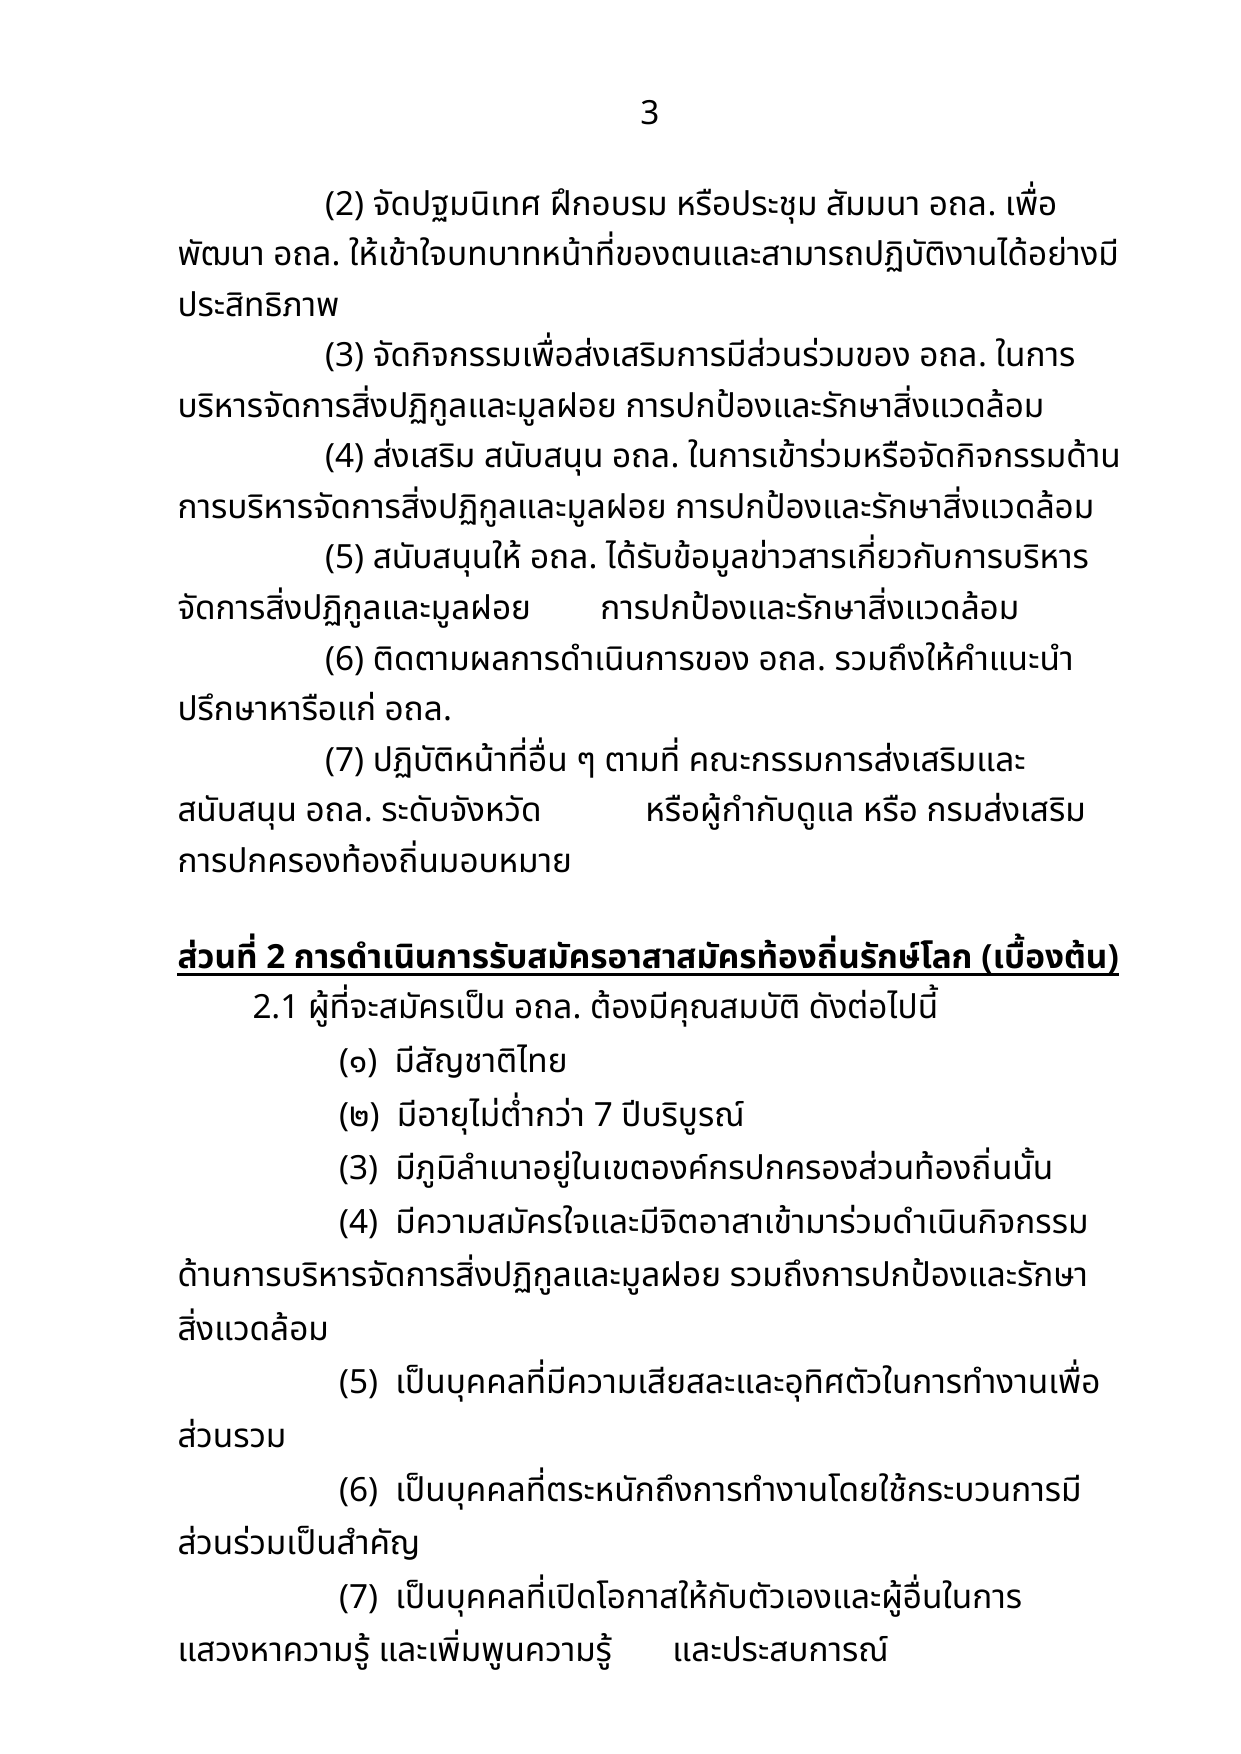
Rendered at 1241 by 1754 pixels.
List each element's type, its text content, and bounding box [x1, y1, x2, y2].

text (5) เป็นบุคคลที่มีความเสียสละและอุทิศตัวในการทำงานเพื่อส่วนรวม [177, 1358, 1122, 1462]
text 2.1 ผู้ที่จะสมัครเป็น อถล. ต้องมีคุณสมบัติ ดังต่อไปนี้ [177, 983, 1122, 1034]
text (3) จัดกิจกรรมเพื่อส่งเสริมการมีส่วนร่วมของ อถล. ในการบริหารจัดการสิ่งปฏิกูลและมูลฝอย การปกป้องและรักษาสิ่งแวดล้อม [177, 331, 1122, 432]
text (5) สนับสนุนให้ อถล. ได้รับข้อมูลข่าวสารเกี่ยวกับการบริหารจัดการสิ่งปฏิกูลและมูลฝอย การปกป้องและรักษาสิ่งแวดล้อม [177, 533, 1122, 634]
text (๑) มีสัญชาติไทย [177, 1037, 1122, 1087]
text (๒) มีอายุไม่ต่ำกว่า 7 ปีบริบูรณ์ [177, 1091, 1122, 1141]
text (3) มีภูมิลำเนาอยู่ในเขตองค์กรปกครองส่วนท้องถิ่นนั้น [177, 1144, 1122, 1195]
text (6) เป็นบุคคลที่ตระหนักถึงการทำงานโดยใช้กระบวนการมีส่วนร่วมเป็นสำคัญ [177, 1465, 1122, 1569]
text (2) จัดปฐมนิเทศ ฝึกอบรม หรือประชุม สัมมนา อถล. เพื่อพัฒนา อถล. ให้เข้าใจบทบาทหน้าที่ของตนและสามารถปฏิบัติงานได้อย่างมีประสิทธิภาพ [177, 179, 1122, 331]
text (4) มีความสมัครใจและมีจิตอาสาเข้ามาร่วมดำเนินกิจกรรมด้านการบริหารจัดการสิ่งปฏิกูลและมูลฝอย รวมถึงการปกป้องและรักษาสิ่งแวดล้อม [177, 1198, 1122, 1355]
text (6) ติดตามผลการดำเนินการของ อถล. รวมถึงให้คำแนะนำ ปรึกษาหารือแก่ อถล. [177, 634, 1122, 736]
text (7) ปฏิบัติหน้าที่อื่น ๆ ตามที่ คณะกรรมการส่งเสริมและสนับสนุน อถล. ระดับจังหวัด หรือผู้กำกับดูแล หรือ กรมส่งเสริมการปกครองท้องถิ่นมอบหมาย [177, 736, 1122, 887]
text (4) ส่งเสริม สนับสนุน อถล. ในการเข้าร่วมหรือจัดกิจกรรมด้านการบริหารจัดการสิ่งปฏิกูลและมูลฝอย การปกป้องและรักษาสิ่งแวดล้อม [177, 432, 1122, 533]
text (7) เป็นบุคคลที่เปิดโอกาสให้กับตัวเองและผู้อื่นในการแสวงหาความรู้ และเพิ่มพูนความรู้ และประสบการณ์ [177, 1572, 1122, 1677]
text ส่วนที่ 2 การดำเนินการรับสมัครอาสาสมัครท้องถิ่นรักษ์โลก (เบื้องต้น) [177, 933, 1122, 983]
